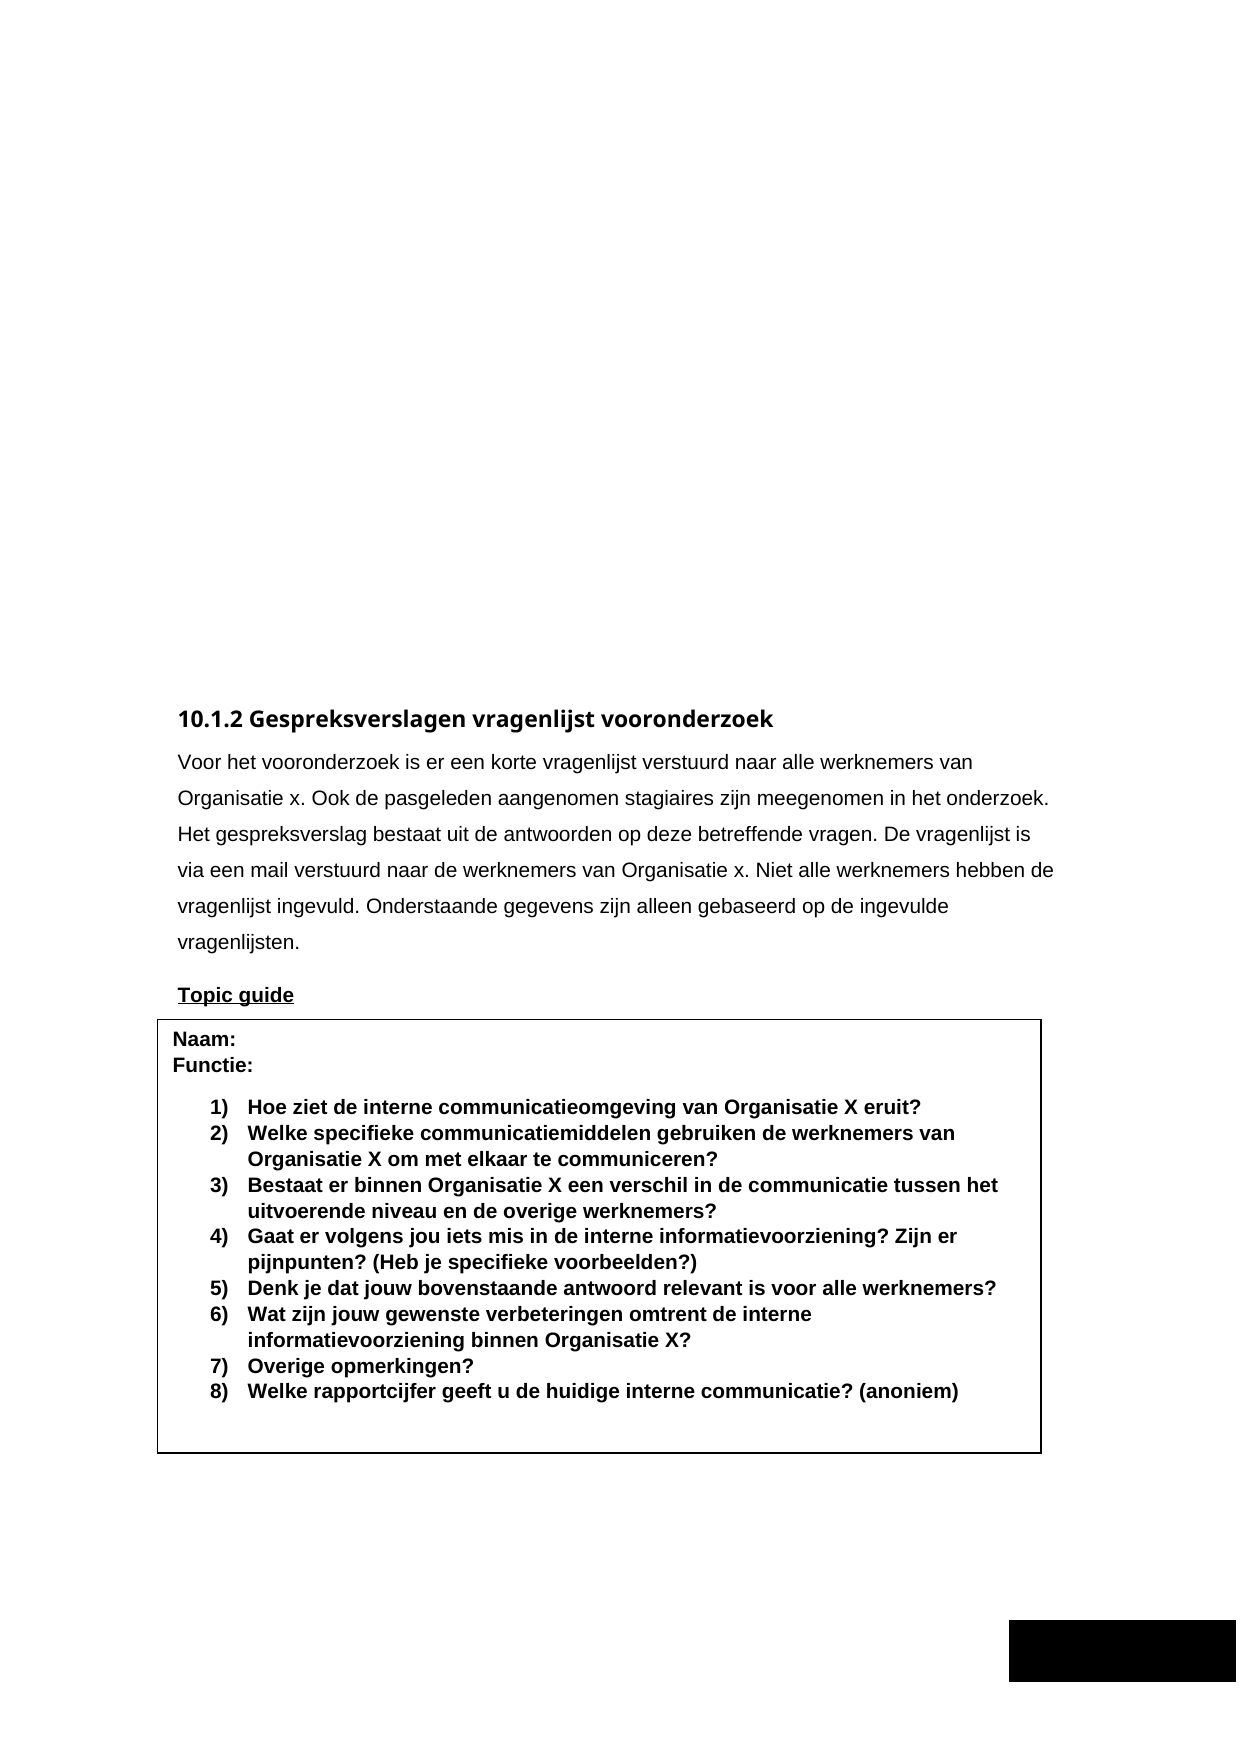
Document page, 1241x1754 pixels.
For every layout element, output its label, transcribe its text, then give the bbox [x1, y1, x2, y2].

text Voor het vooronderzoek is er een korte vragenlijst verstuurd naar alle werknemers van Organisatie x. Ook de pasgeleden aangenomen stagiaires zijn meegenomen in het onderzoek. Het gespreksverslag bestaat uit de antwoorden op deze betreffende vragen. De vragenlijst is via een mail verstuurd naar de werknemers van Organisatie x. Niet alle werknemers hebben de vragenlijst ingevuld. Onderstaande gegevens zijn alleen gebaseerd op de ingevulde vragenlijsten. [177, 750, 1063, 954]
subtitle 10.1.2 Gespreksverslagen vragenlijst vooronderzoek [177, 703, 1063, 734]
list Topic guide [177, 982, 1063, 1487]
